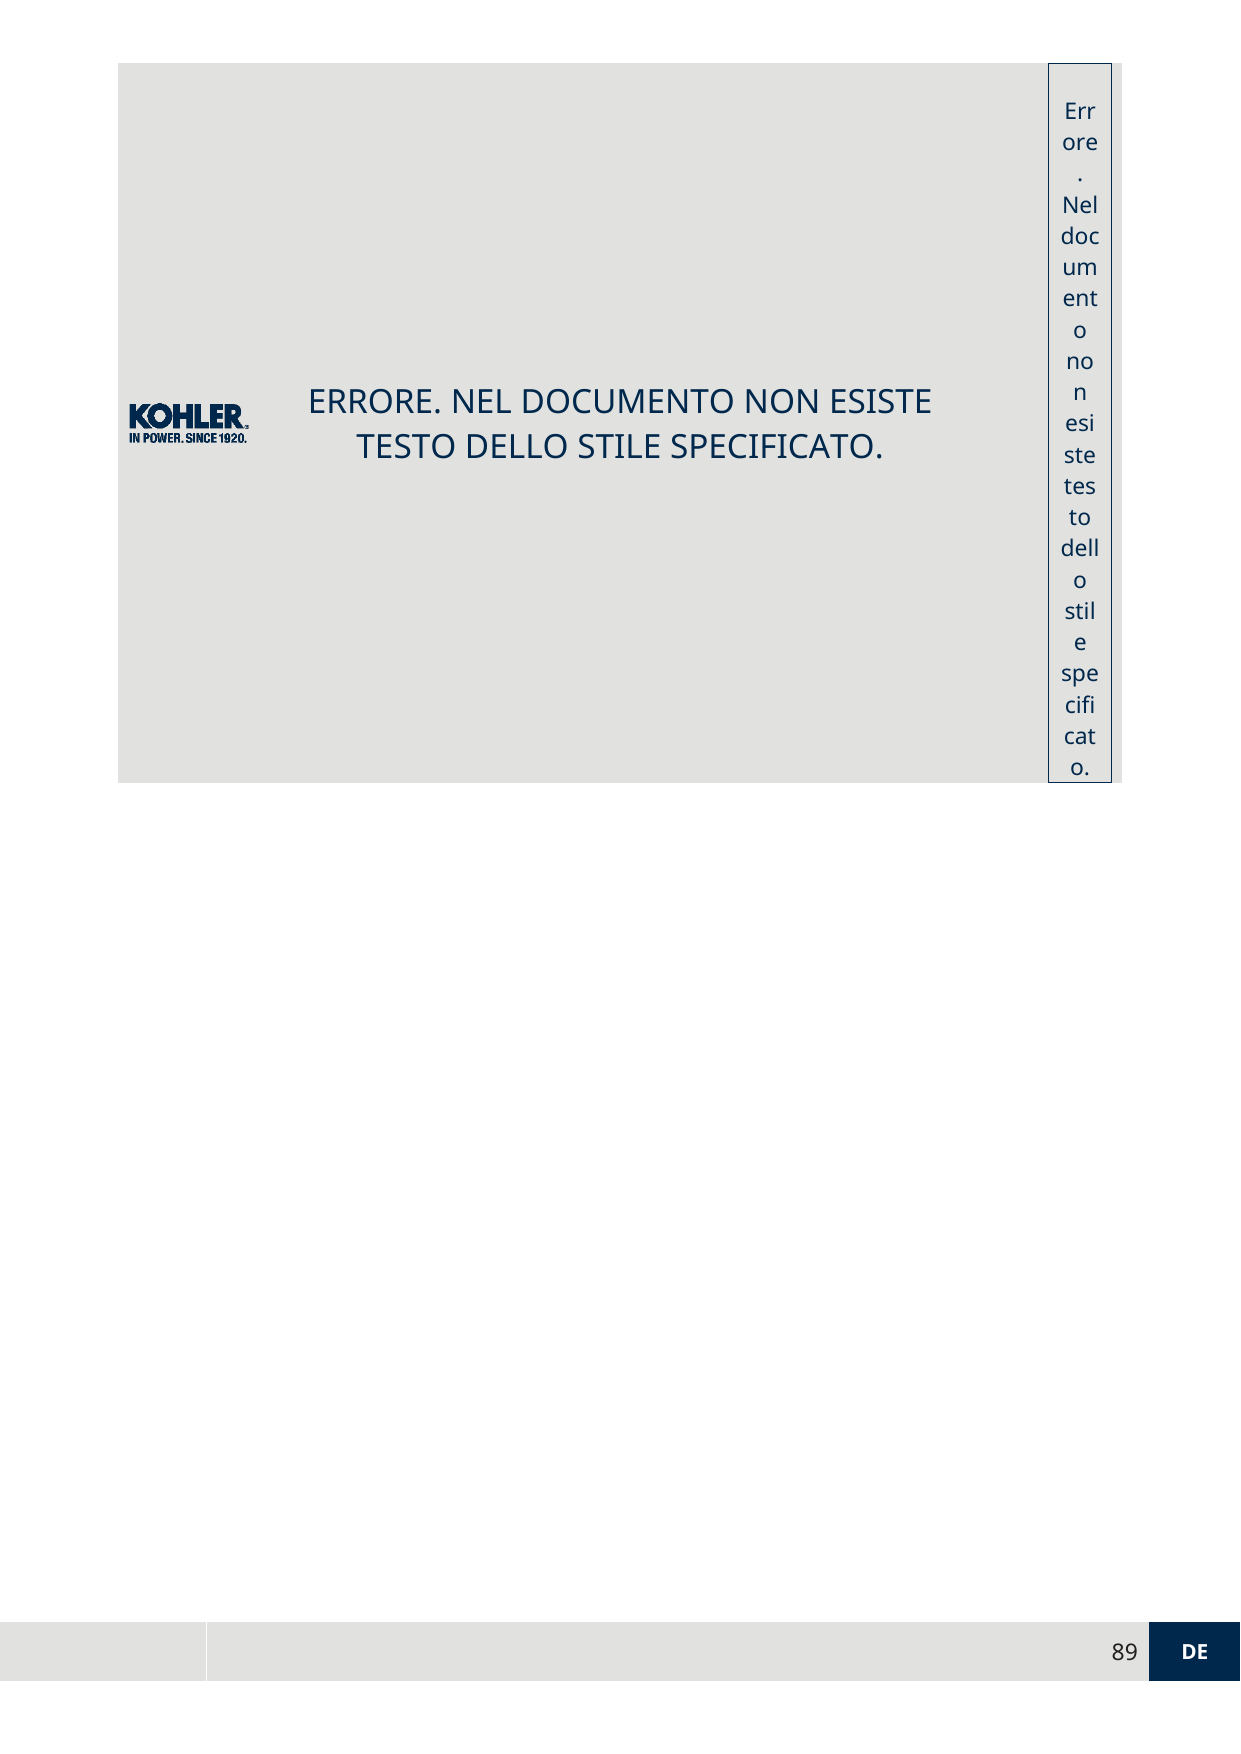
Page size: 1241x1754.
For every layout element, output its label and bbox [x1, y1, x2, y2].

picture [129, 403, 249, 443]
